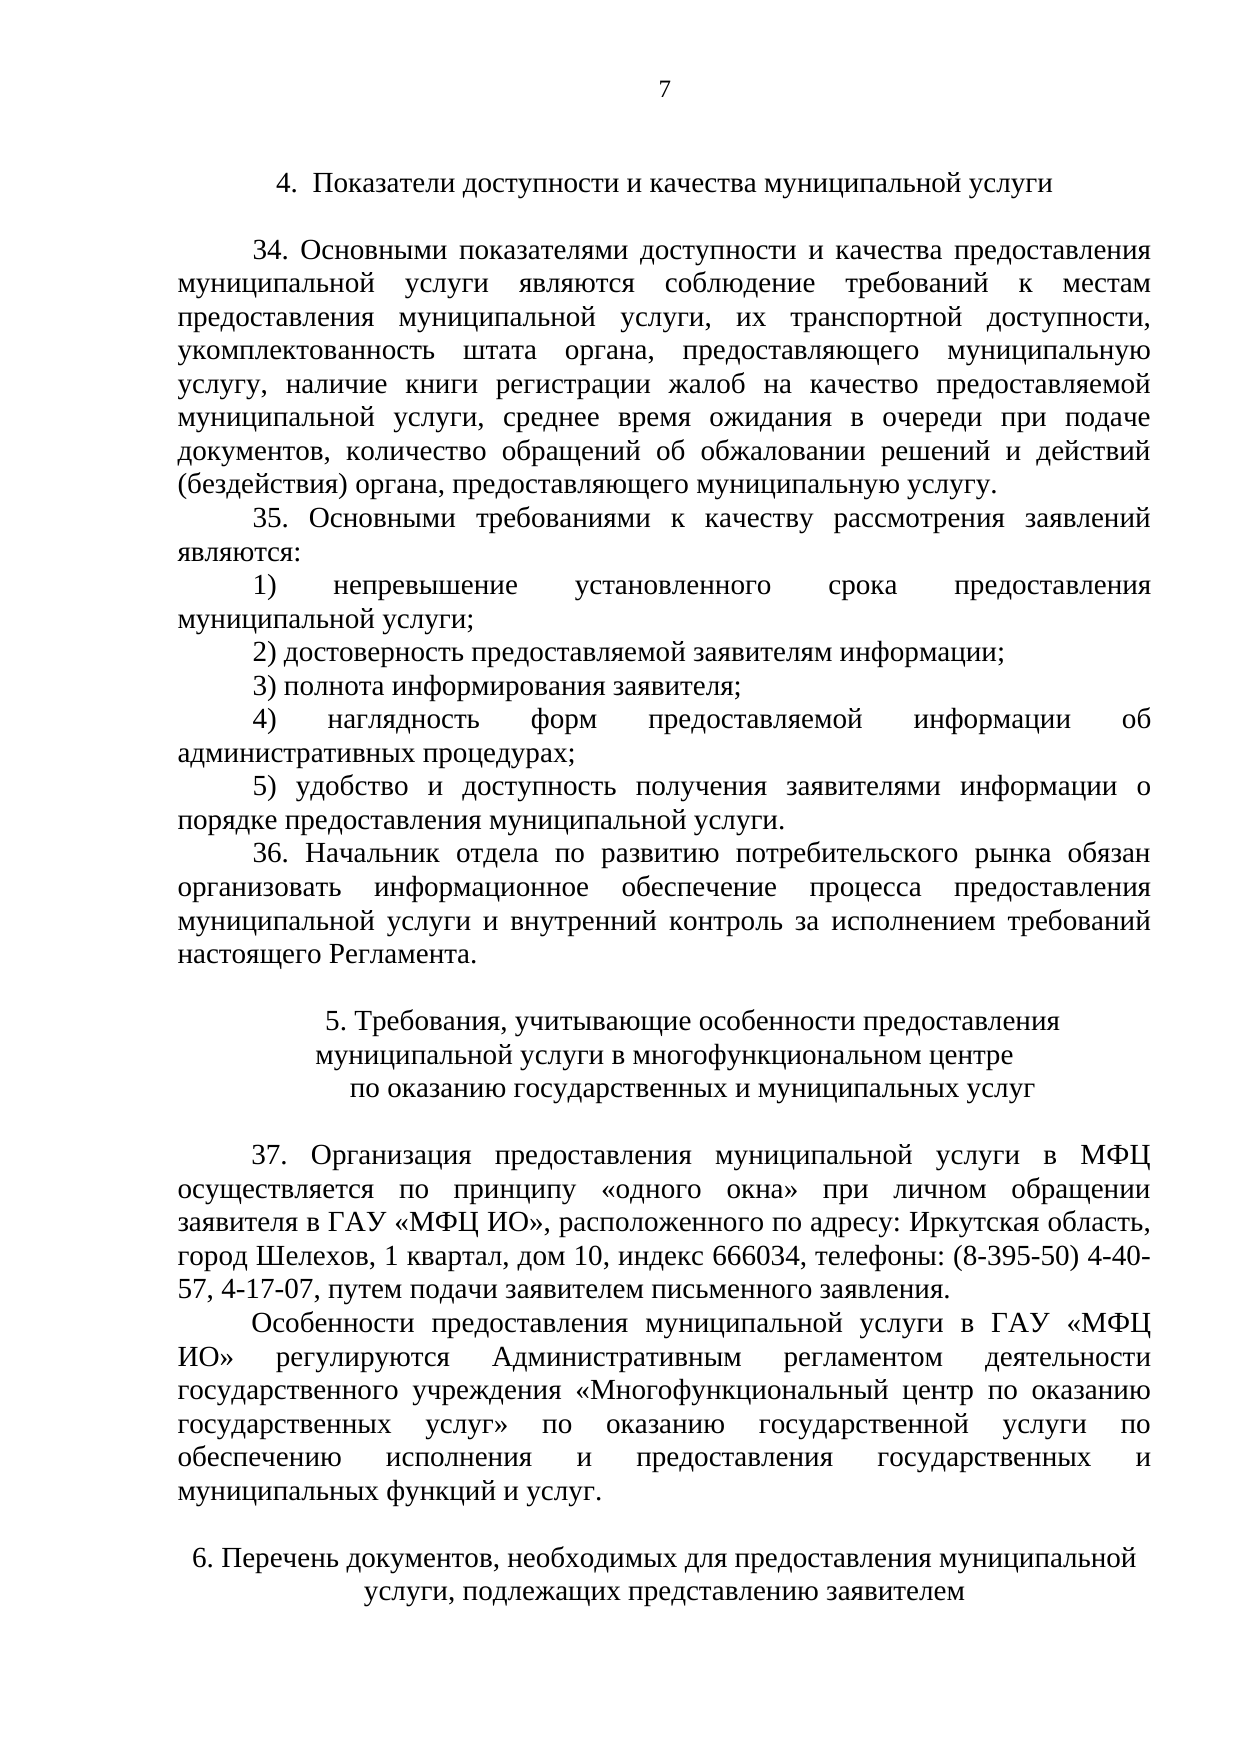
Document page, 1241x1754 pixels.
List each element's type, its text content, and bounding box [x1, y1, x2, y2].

text 5) удобство и доступность получения заявителями информации о порядке предоставления муниципальной услуги. [177, 768, 1152, 836]
text 4. Показатели доступности и качества муниципальной услуги [177, 165, 1152, 198]
text по оказанию государственных и муниципальных услуг [177, 1070, 1152, 1104]
text 3) полнота информирования заявителя; [177, 668, 1152, 701]
text 36. Начальник отдела по развитию потребительского рынка обязан организовать информационное обеспечение процесса предоставления муниципальной услуги и внутренний контроль за исполнением требований настоящего Регламента. [177, 836, 1152, 970]
text 6. Перечень документов, необходимых для предоставления муниципальной услуги, подлежащих представлению заявителем [177, 1540, 1152, 1607]
text 2) достоверность предоставляемой заявителям информации; [177, 634, 1152, 668]
text 37. Организация предоставления муниципальной услуги в МФЦ осуществляется по принципу «одного окна» при личном обращении заявителя в ГАУ «МФЦ ИО», расположенного по адресу: Иркутская область, город Шелехов, 1 квартал, дом 10, индекс 666034, телефоны: (8-395-50) 4-40-57, 4-17-07, путем подачи заявителем письменного заявления. [177, 1137, 1152, 1305]
text Особенности предоставления муниципальной услуги в ГАУ «МФЦ ИО» регулируются Административным регламентом деятельности государственного учреждения «Многофункциональный центр по оказанию государственных услуг» по оказанию государственной услуги по обеспечению исполнения и предоставления государственных и муниципальных функций и услуг. [177, 1305, 1152, 1506]
text 5. Требования, учитывающие особенности предоставления муниципальной услуги в многофункциональном центре [177, 1003, 1152, 1070]
text 4) наглядность форм предоставляемой информации об административных процедурах; [177, 701, 1152, 768]
text 34. Основными показателями доступности и качества предоставления муниципальной услуги являются соблюдение требований к местам предоставления муниципальной услуги, их транспортной доступности, укомплектованность штата органа, предоставляющего муниципальную услугу, наличие книги регистрации жалоб на качество предоставляемой муниципальной услуги, среднее время ожидания в очереди при подаче документов, количество обращений об обжаловании решений и действий (бездействия) органа, предоставляющего муниципальную услугу. [177, 232, 1152, 500]
text 35. Основными требованиями к качеству рассмотрения заявлений являются: [177, 500, 1152, 567]
text 1) непревышение установленного срока предоставления муниципальной услуги; [177, 567, 1152, 634]
